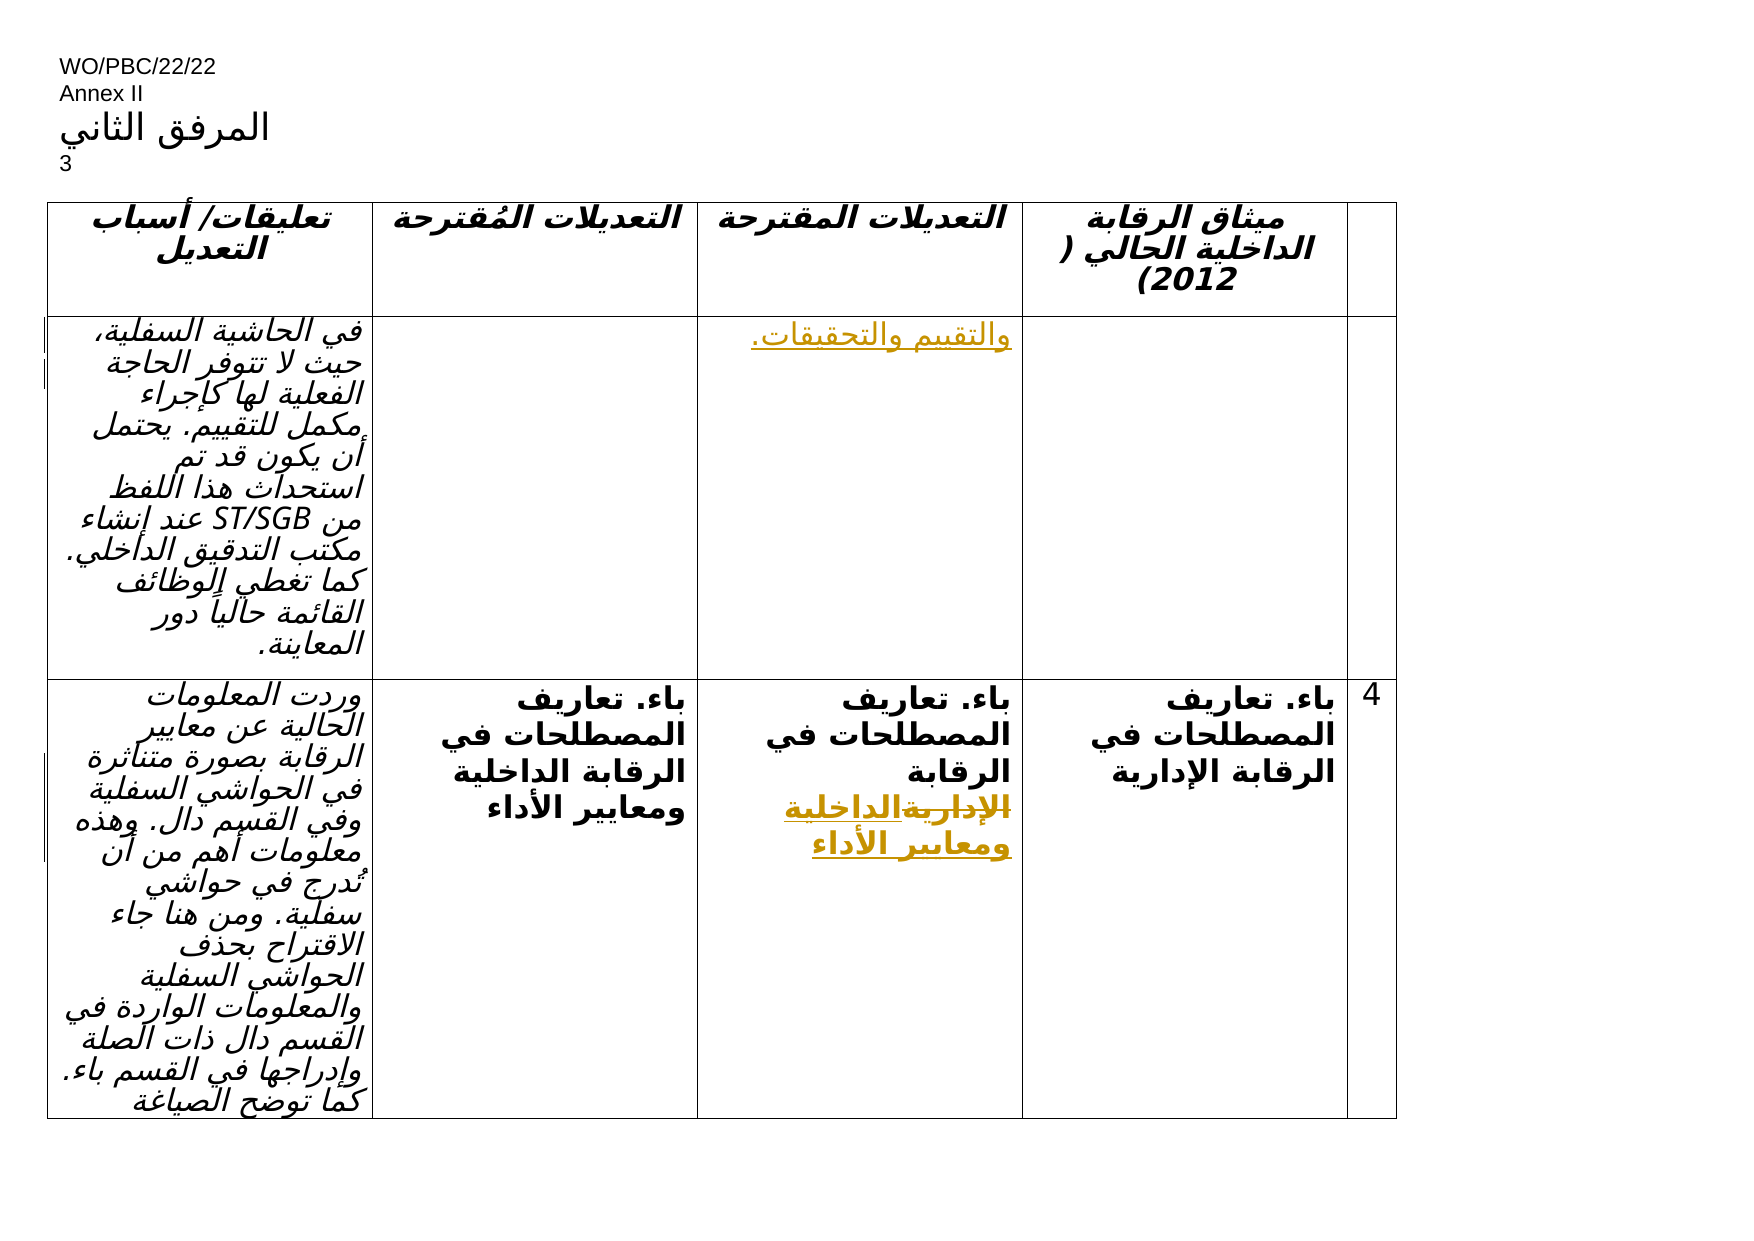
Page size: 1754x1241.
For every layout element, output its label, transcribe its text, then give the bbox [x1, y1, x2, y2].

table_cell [1023, 680, 1347, 1118]
table_header التعديلات المُقترحة [373, 203, 697, 316]
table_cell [1023, 317, 1347, 679]
table_cell 4 [1348, 680, 1396, 1118]
table_cell باء. تعاريف المصطلحات في الرقابة [698, 680, 1022, 1118]
table_header التعديلات المقترحة [698, 203, 1022, 316]
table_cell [48, 317, 372, 679]
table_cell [373, 317, 697, 679]
table_header تعليقات/ أسباب التعديل [48, 203, 372, 316]
table_header ميثاق الرقابة الداخلية الحالي (2012) [1023, 203, 1347, 316]
table_cell 3 [1348, 317, 1396, 679]
table_header [1348, 203, 1396, 316]
table_cell [698, 317, 1022, 679]
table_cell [48, 680, 372, 1118]
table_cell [373, 680, 697, 1118]
